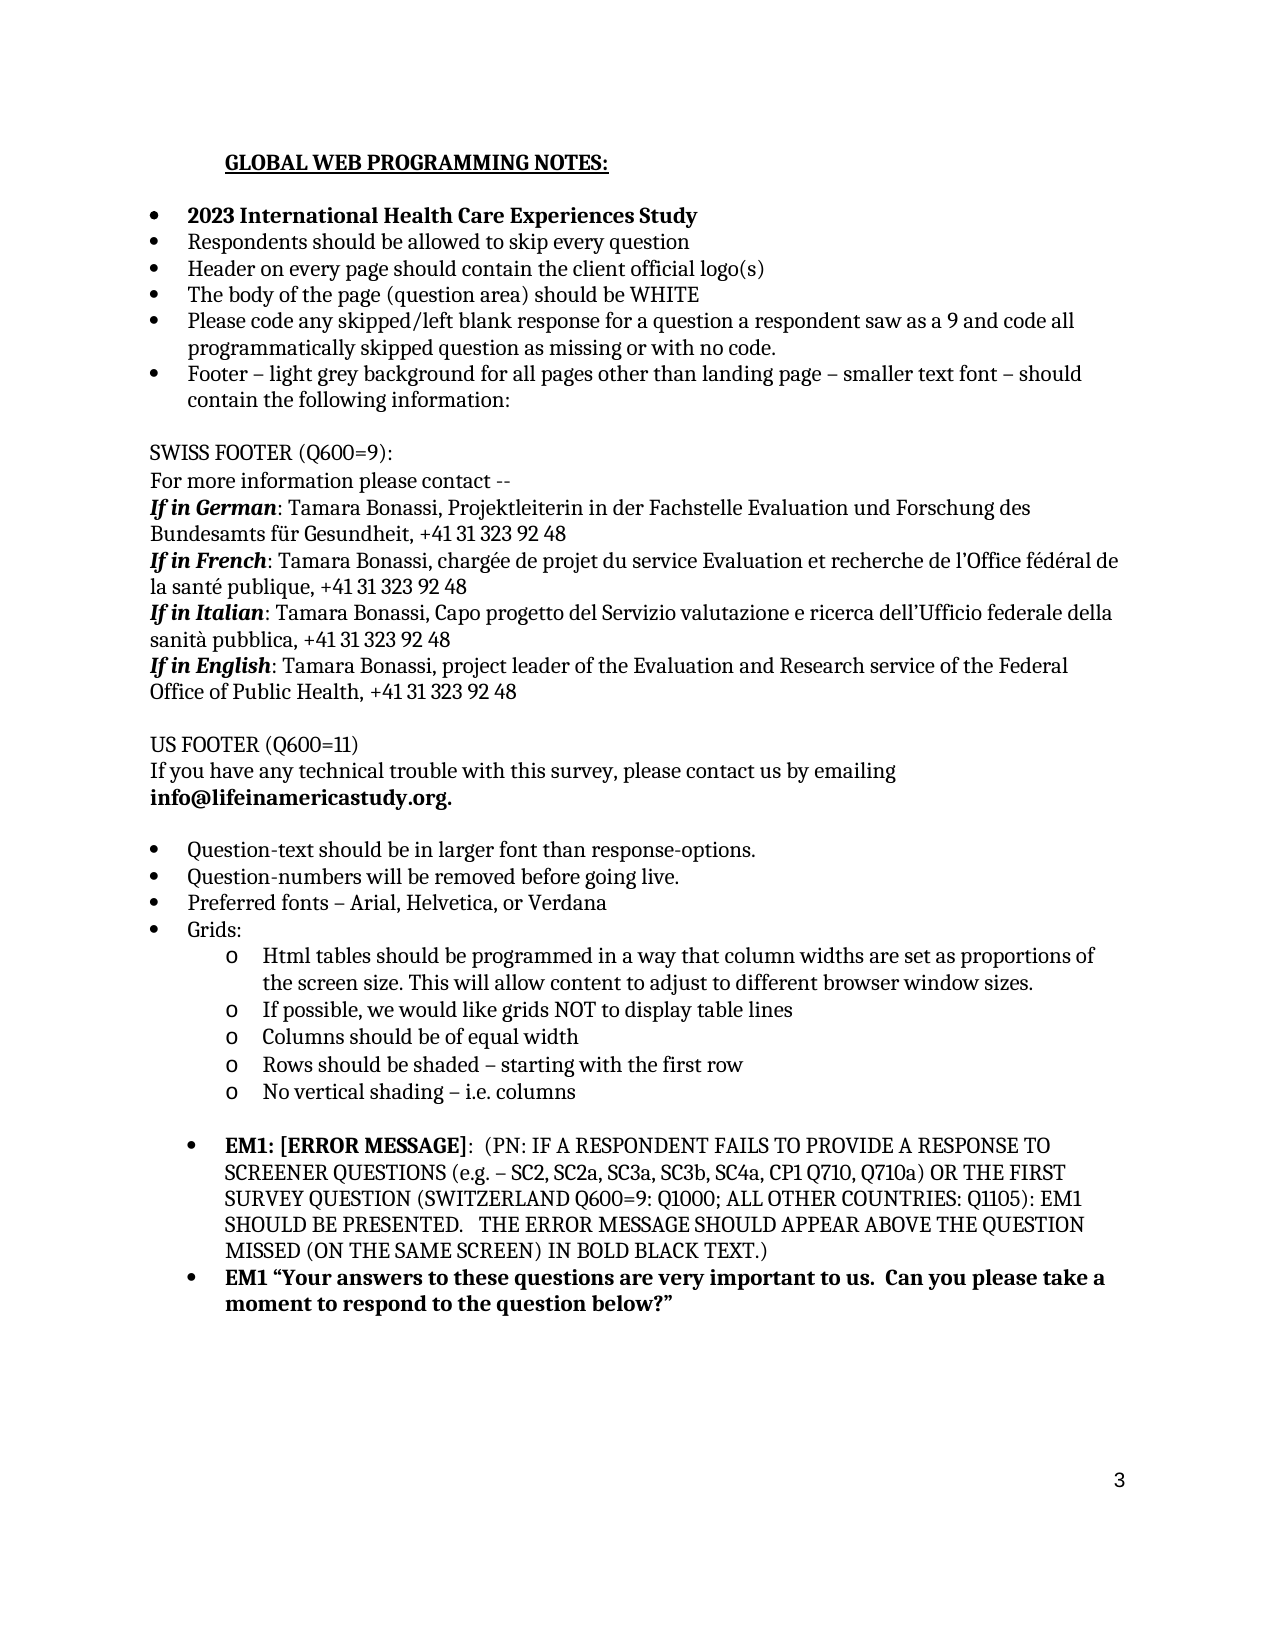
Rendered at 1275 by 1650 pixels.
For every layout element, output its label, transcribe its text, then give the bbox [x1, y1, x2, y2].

text If you have any technical trouble with this survey, please contact us by emailing info@lifeinamericastudy.org. [150, 758, 1125, 811]
list Preferred fonts – Arial, Helvetica, or Verdana [150, 890, 1125, 916]
list Grids: [150, 916, 1125, 943]
list Html tables should be programmed in a way that column widths are set as proportions of the screen size. This will allow content to adjust to different browser window sizes. [225, 943, 1125, 997]
list Question-text should be in larger font than response-options. [150, 837, 1125, 864]
text If in English: Tamara Bonassi, project leader of the Evaluation and Research service of the Federal Office of Public Health, +41 31 323 92 48 [150, 653, 1125, 706]
text GLOBAL WEB PROGRAMMING NOTES: [225, 150, 1125, 176]
list Respondents should be allowed to skip every question [150, 229, 1125, 255]
text If in German: Tamara Bonassi, Projektleiterin in der Fachstelle Evaluation und Forschung des Bundesamts für Gesundheit, +41 31 323 92 48 [150, 495, 1125, 547]
text US FOOTER (Q600=11) [150, 732, 1125, 758]
text For more information please contact -- [150, 468, 1125, 495]
list Rows should be shaded – starting with the first row [225, 1052, 1125, 1079]
text If in French: Tamara Bonassi, chargée de projet du service Evaluation et recherche de l’Office fédéral de la santé publique, +41 31 323 92 48 [150, 547, 1125, 600]
list No vertical shading – i.e. columns [225, 1079, 1125, 1107]
list If possible, we would like grids NOT to display table lines [225, 997, 1125, 1024]
text SWISS FOOTER (Q600=9): [150, 440, 1125, 466]
list Question-numbers will be removed before going live. [150, 864, 1125, 890]
list EM1 “Your answers to these questions are very important to us. Can you please take a moment to respond to the question below?” [187, 1265, 1125, 1317]
list EM1: [ERROR MESSAGE]: (PN: IF A RESPONDENT FAILS TO PROVIDE A RESPONSE TO SCREENER QUESTIONS (e.g. – SC2, SC2a, SC3a, SC3b, SC4a, CP1 Q710, Q710a) OR THE FIRST SURVEY QUESTION (SWITZERLAND Q600=9: Q1000; ALL OTHER COUNTRIES: Q1105): EM1 SHOULD BE PRESENTED. THE ERROR MESSAGE SHOULD APPEAR ABOVE THE QUESTION MISSED (ON THE SAME SCREEN) IN BOLD BLACK TEXT.) [187, 1133, 1125, 1265]
list Please code any skipped/left blank response for a question a respondent saw as a 9 and code all programmatically skipped question as missing or with no code. [150, 308, 1125, 361]
list Header on every page should contain the client official logo(s) [150, 255, 1125, 282]
list 2023 International Health Care Experiences Study [150, 203, 1125, 229]
text If in Italian: Tamara Bonassi, Capo progetto del Servizio valutazione e ricerca dell’Ufficio federale della sanità pubblica, +41 31 323 92 48 [150, 600, 1125, 653]
list Footer – light grey background for all pages other than landing page – smaller text font – should contain the following information: [150, 361, 1125, 413]
list The body of the page (question area) should be WHITE [150, 282, 1125, 308]
list Columns should be of equal width [225, 1024, 1125, 1052]
